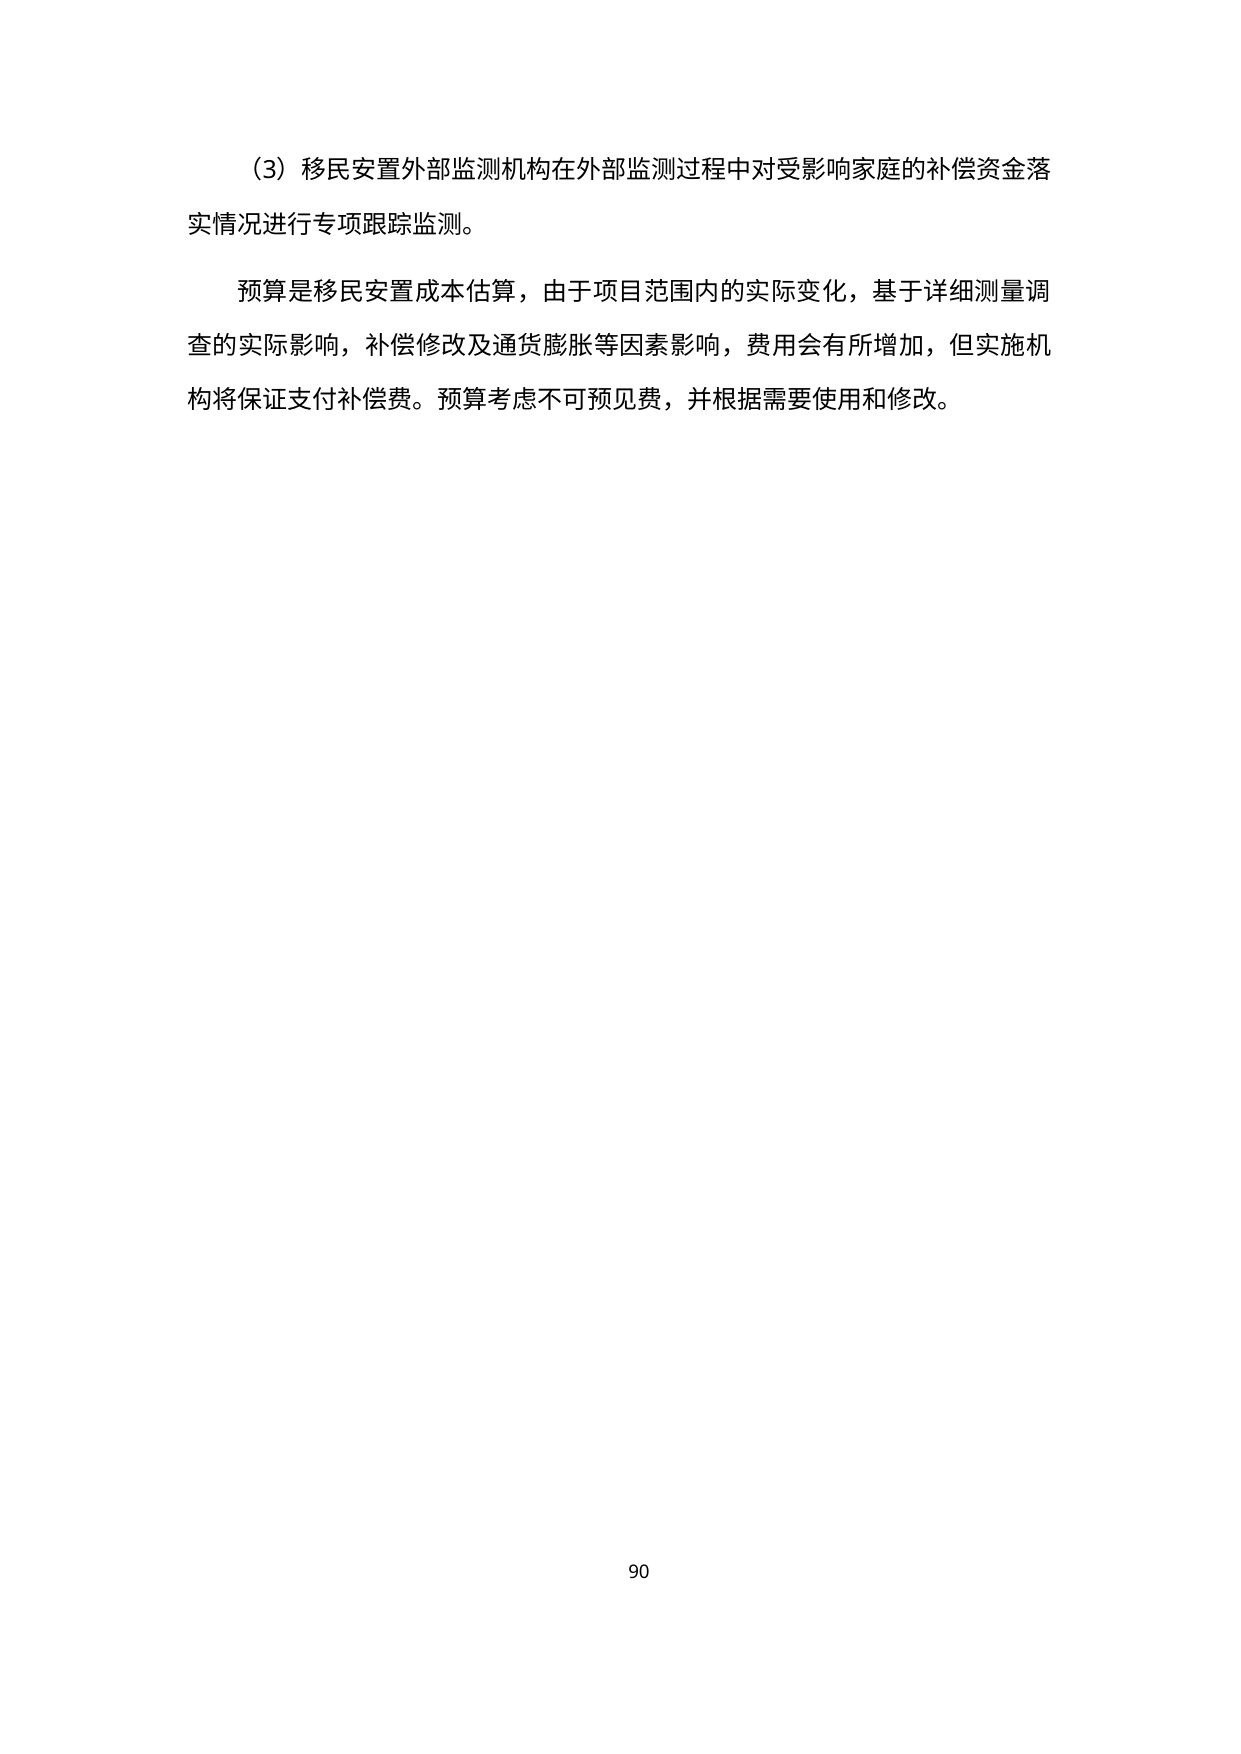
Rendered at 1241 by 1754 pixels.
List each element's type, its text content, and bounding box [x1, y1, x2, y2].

text （3）移民安置外部监测机构在外部监测过程中对受影响家庭的补偿资金落实情况进行专项跟踪监测。 [187, 150, 1053, 241]
text 预算是移民安置成本估算，由于项目范围内的实际变化，基于详细测量调查的实际影响，补偿修改及通货膨胀等因素影响，费用会有所增加，但实施机构将保证支付补偿费。预算考虑不可预见费，并根据需要使用和修改。 [187, 271, 1053, 416]
